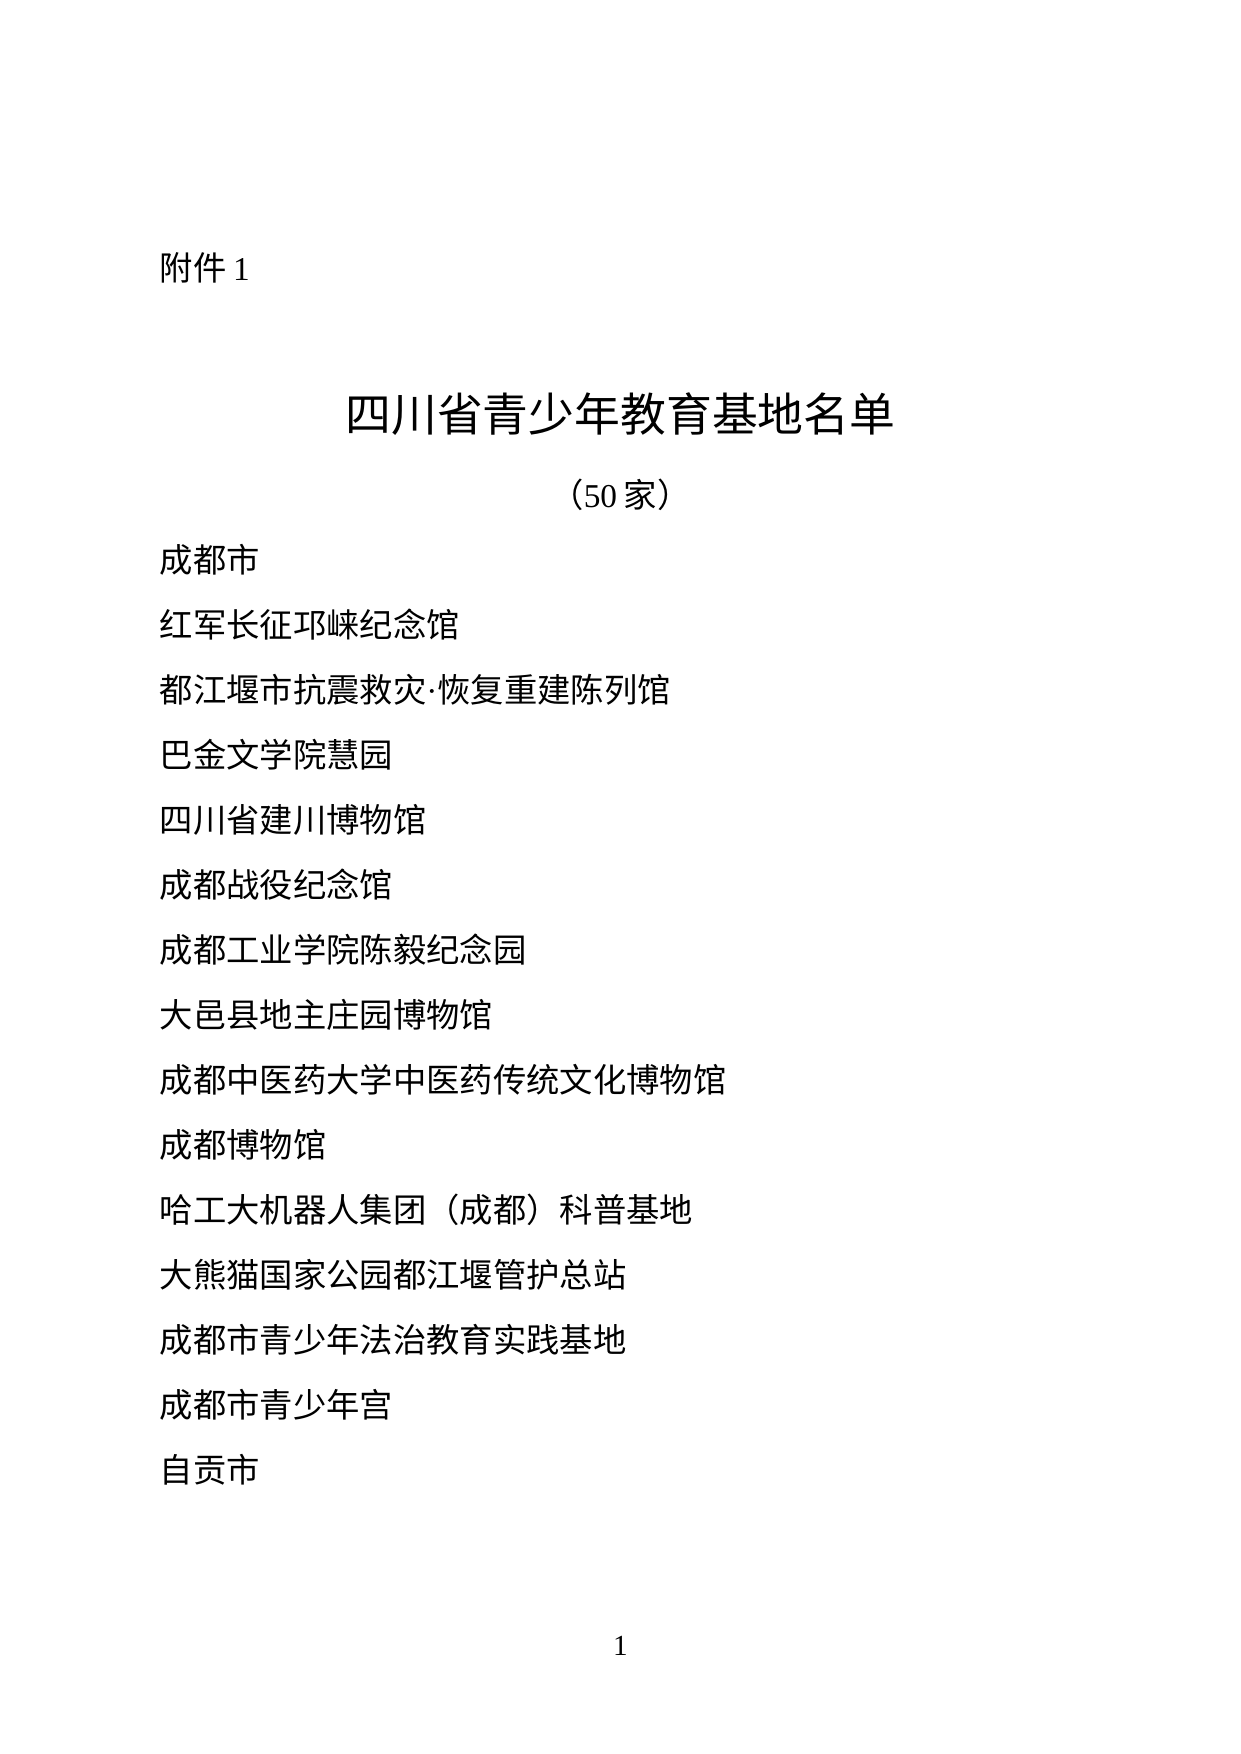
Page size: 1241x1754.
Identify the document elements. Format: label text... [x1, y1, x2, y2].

text （50家） [159, 460, 1081, 525]
text 成都中医药大学中医药传统文化博物馆 [159, 1045, 1081, 1110]
text 四川省青少年教育基地名单 [159, 363, 1081, 460]
text 哈工大机器人集团（成都）科普基地 [159, 1175, 1081, 1240]
text 红军长征邛崃纪念馆 [159, 590, 1081, 655]
text 大邑县地主庄园博物馆 [159, 980, 1081, 1045]
text 成都博物馆 [159, 1110, 1081, 1175]
text 成都市青少年法治教育实践基地 [159, 1305, 1081, 1370]
text 四川省建川博物馆 [159, 785, 1081, 850]
text 自贡市 [159, 1435, 1081, 1500]
text 都江堰市抗震救灾·恢复重建陈列馆 [159, 655, 1081, 720]
text 成都战役纪念馆 [159, 850, 1081, 915]
text 成都工业学院陈毅纪念园 [159, 915, 1081, 980]
text 成都市青少年宫 [159, 1370, 1081, 1435]
text 成都市 [159, 525, 1081, 590]
text 附件1 [159, 233, 1081, 298]
text 大熊猫国家公园都江堰管护总站 [159, 1240, 1081, 1305]
text 巴金文学院慧园 [159, 720, 1081, 785]
